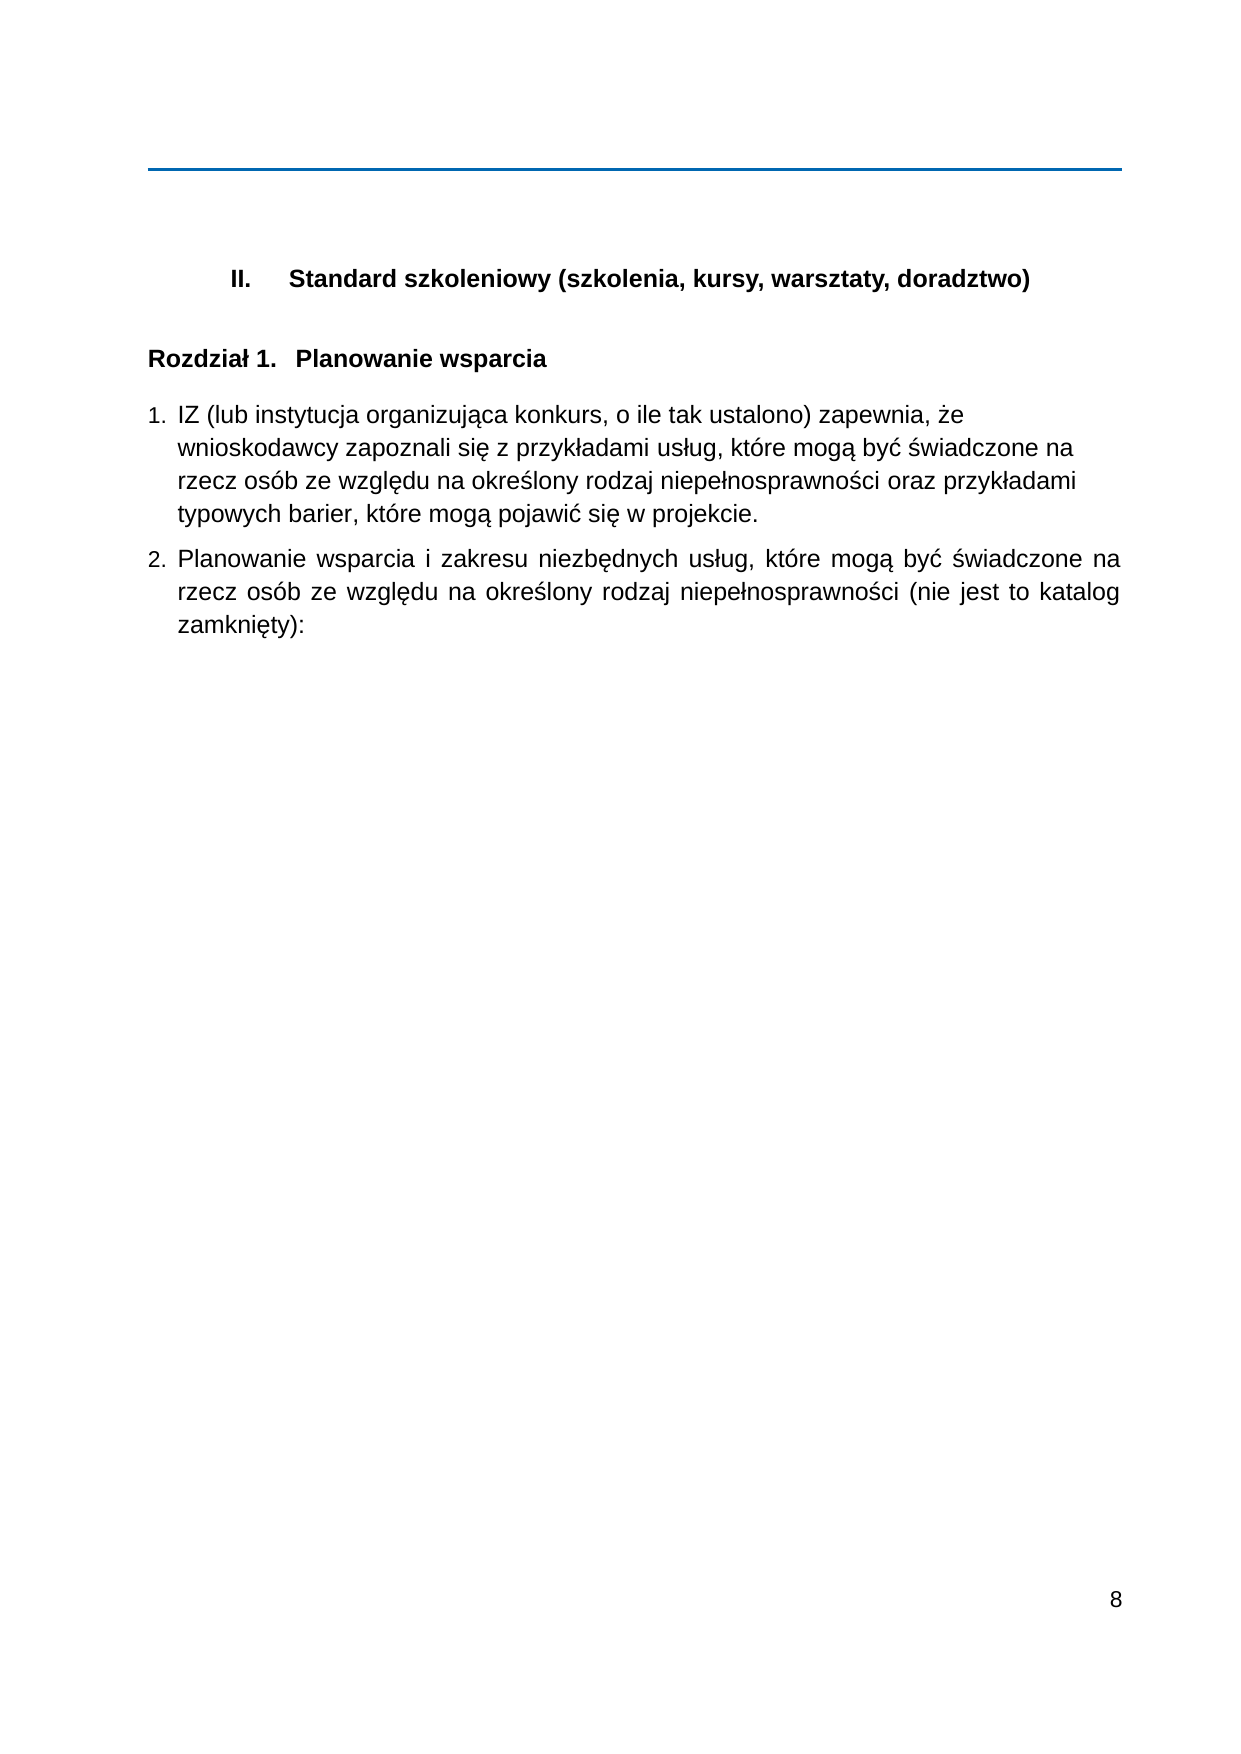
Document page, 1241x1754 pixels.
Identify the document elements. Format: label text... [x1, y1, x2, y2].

list IZ (lub instytucja organizująca konkurs, o ile tak ustalono) zapewnia, że wnioskodawcy zapoznali się z przykładami usług, które mogą być świadczone na rzecz osób ze względu na określony rodzaj niepełnosprawności oraz przykładami typowych barier, które mogą pojawić się w projekcie. [148, 400, 1122, 528]
subtitle Standard szkoleniowy (szkolenia, kursy, warsztaty, doradztwo) [251, 263, 1122, 292]
subtitle Planowanie wsparcia [148, 344, 1122, 373]
list Planowanie wsparcia i zakresu niezbędnych usług, które mogą być świadczone na rzecz osób ze względu na określony rodzaj niepełnosprawności (nie jest to katalog zamknięty): [148, 544, 1122, 639]
